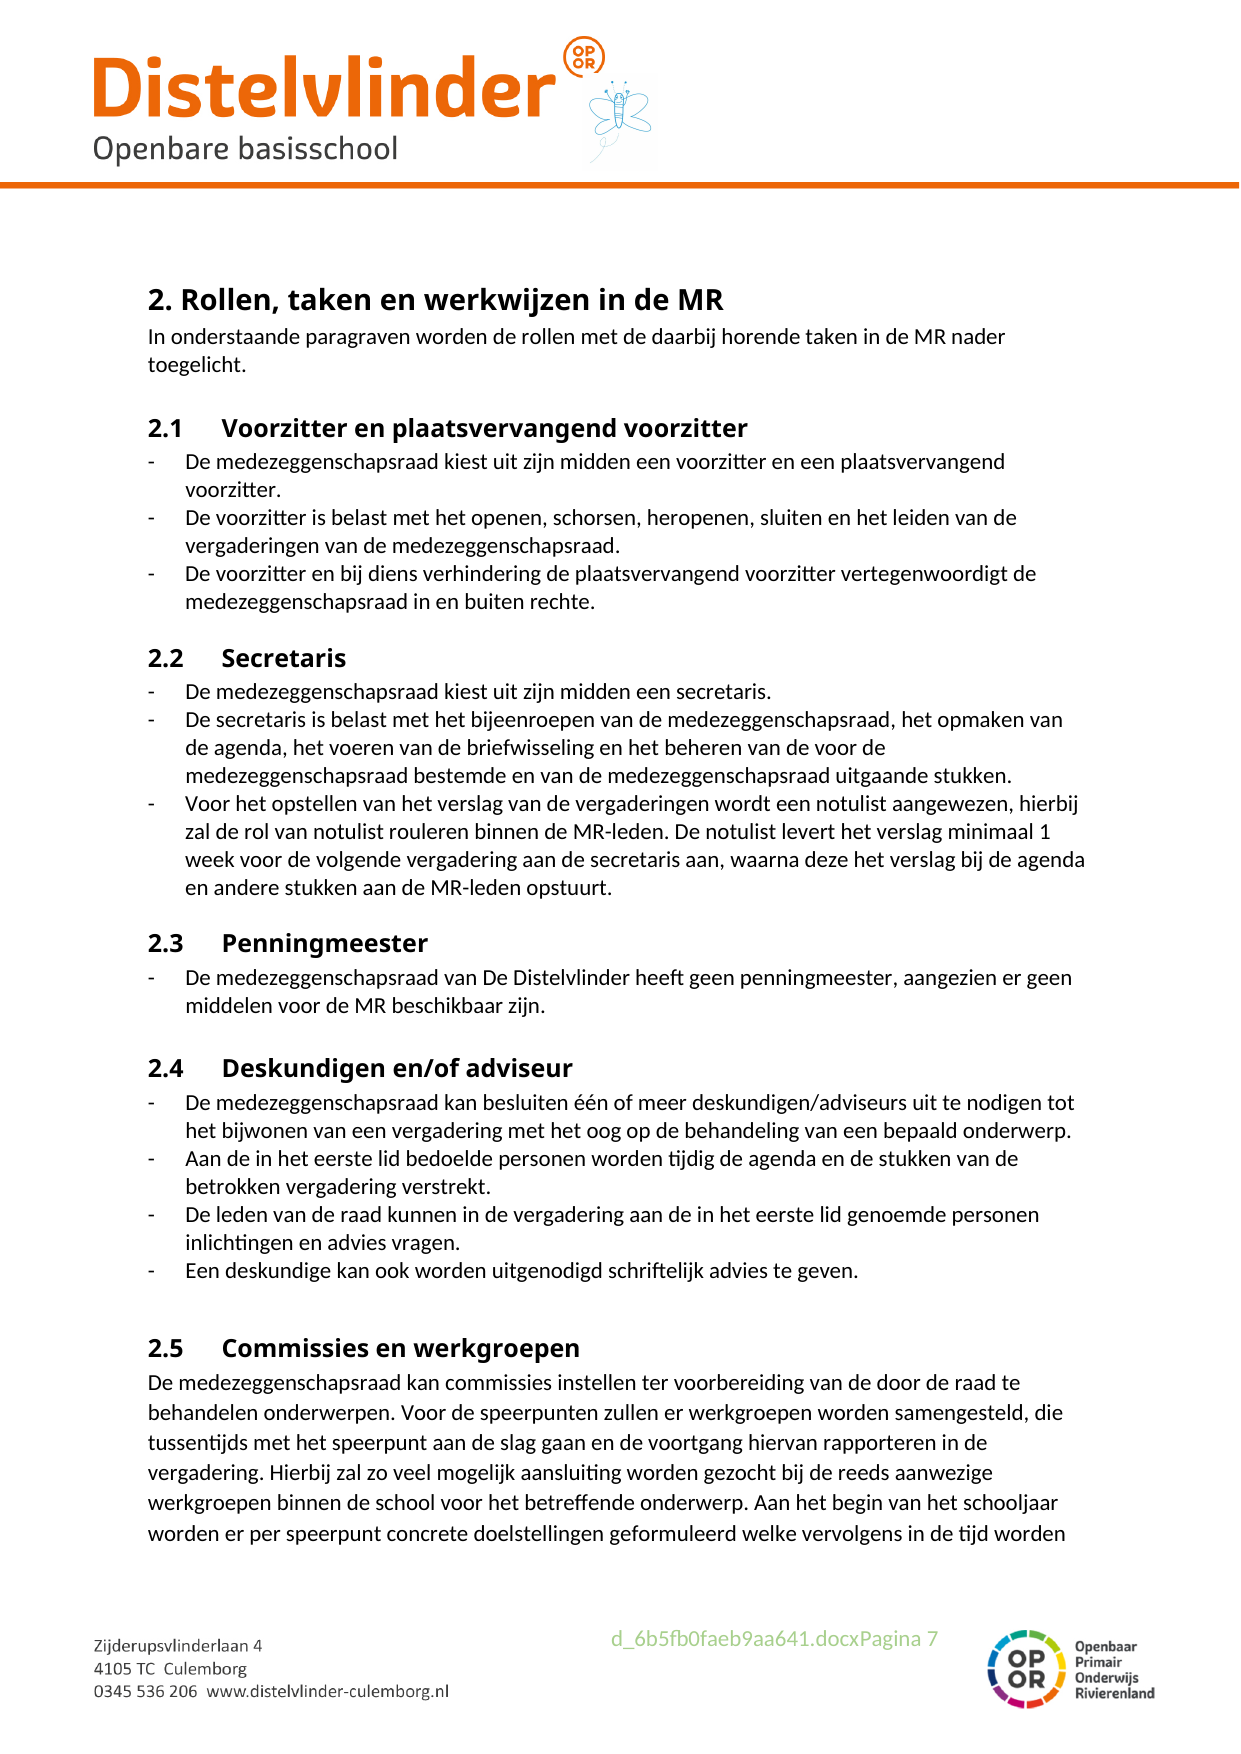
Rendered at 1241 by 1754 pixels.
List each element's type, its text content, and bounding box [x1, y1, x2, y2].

subtitle 2.4 Deskundigen en/of adviseur [148, 1051, 1092, 1085]
list Aan de in het eerste lid bedoelde personen worden tijdig de agenda en de stukken van de betrokken vergadering verstrekt. [148, 1144, 1092, 1200]
list De secretaris is belast met het bijeenroepen van de medezeggenschapsraad, het opmaken van de agenda, het voeren van de briefwisseling en het beheren van de voor de medezeggenschapsraad bestemde en van de medezeggenschapsraad uitgaande stukken. [148, 705, 1092, 789]
subtitle 2.2 Secretaris [148, 640, 1092, 674]
list De leden van de raad kunnen in de vergadering aan de in het eerste lid genoemde personen inlichtingen en advies vragen. [148, 1200, 1092, 1256]
list De voorzitter is belast met het openen, schorsen, heropenen, sluiten en het leiden van de vergaderingen van de medezeggenschapsraad. [148, 503, 1092, 559]
list De voorzitter en bij diens verhindering de plaatsvervangend voorzitter vertegenwoordigt de medezeggenschapsraad in en buiten rechte. [148, 559, 1092, 615]
list De medezeggenschapsraad van De Distelvlinder heeft geen penningmeester, aangezien er geen middelen voor de MR beschikbaar zijn. [148, 963, 1092, 1019]
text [148, 1368, 1092, 1547]
list Voor het opstellen van het verslag van de vergaderingen wordt een notulist aangewezen, hierbij zal de rol van notulist rouleren binnen de MR-leden. De notulist levert het verslag minimaal 1 week voor de volgende vergadering aan de secretaris aan, waarna deze het verslag bij de agenda en andere stukken aan de MR-leden opstuurt. [148, 789, 1092, 901]
subtitle 2.1 Voorzitter en plaatsvervangend voorzitter [148, 410, 1092, 444]
subtitle 2. Rollen, taken en werkwijzen in de MR [148, 279, 1092, 319]
list De medezeggenschapsraad kan besluiten één of meer deskundigen/adviseurs uit te nodigen tot het bijwonen van een vergadering met het oog op de behandeling van een bepaald onderwerp. [148, 1088, 1092, 1144]
list Een deskundige kan ook worden uitgenodigd schriftelijk advies te geven. [148, 1256, 1092, 1284]
text In onderstaande paragraven worden de rollen met de daarbij horende taken in de MR nader toegelicht. [148, 322, 1092, 378]
picture [0, 0, 1240, 1753]
subtitle 2.5 Commissies en werkgroepen [148, 1331, 1092, 1365]
subtitle 2.3 Penningmeester [148, 926, 1092, 960]
list De medezeggenschapsraad kiest uit zijn midden een voorzitter en een plaatsvervangend voorzitter. [148, 447, 1092, 503]
list De medezeggenschapsraad kiest uit zijn midden een secretaris. [148, 677, 1092, 705]
